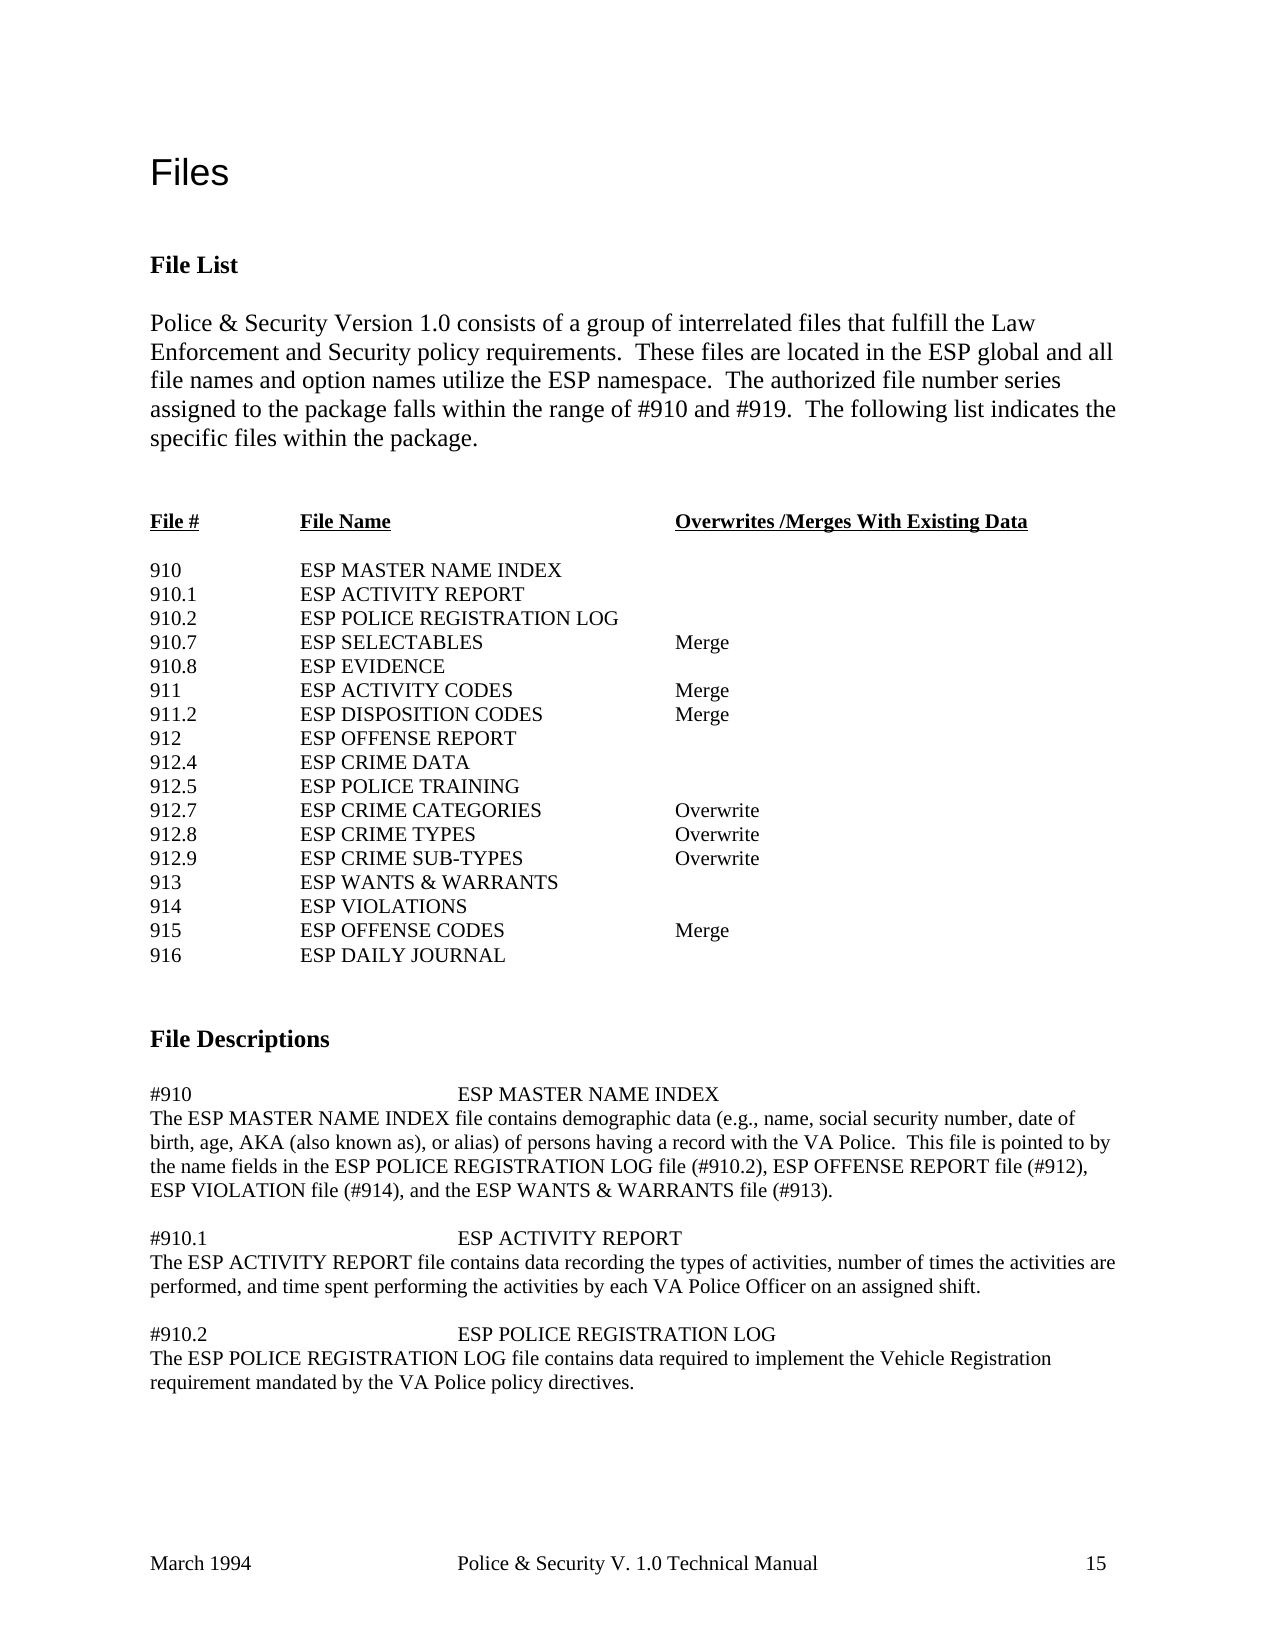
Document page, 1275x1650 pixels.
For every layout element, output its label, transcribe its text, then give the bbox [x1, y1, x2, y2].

text 910.7 ESP SELECTABLES Merge [150, 630, 1125, 654]
text The ESP ACTIVITY REPORT file contains data recording the types of activities, number of times the activities are performed, and time spent performing the activities by each VA Police Officer on an assigned shift. [150, 1250, 1125, 1298]
text 910.1 ESP ACTIVITY REPORT [150, 582, 1125, 606]
text #910.2 ESP POLICE REGISTRATION LOG [150, 1322, 1125, 1346]
text The ESP MASTER NAME INDEX file contains demographic data (e.g., name, social security number, date of birth, age, AKA (also known as), or alias) of persons having a record with the VA Police. This file is pointed to by the name fields in the ESP POLICE REGISTRATION LOG file (#910.2), ESP OFFENSE REPORT file (#912), ESP VIOLATION file (#914), and the ESP WANTS & WARRANTS file (#913). [150, 1106, 1125, 1202]
text 911 ESP ACTIVITY CODES Merge [150, 678, 1125, 702]
text #910.1 ESP ACTIVITY REPORT [150, 1226, 1125, 1250]
text 912 ESP OFFENSE REPORT [150, 726, 1125, 750]
text 915 ESP OFFENSE CODES Merge [150, 918, 1125, 942]
text Police & Security Version 1.0 consists of a group of interrelated files that fulfill the Law Enforcement and Security policy requirements. These files are located in the ESP global and all file names and option names utilize the ESP namespace. The authorized file number series assigned to the package falls within the range of #910 and #919. The following list indicates the specific files within the package. [150, 308, 1125, 452]
subtitle File Descriptions [150, 1024, 1125, 1053]
text 913 ESP WANTS & WARRANTS [150, 870, 1125, 894]
text 910 ESP MASTER NAME INDEX [150, 557, 1125, 582]
text The ESP POLICE REGISTRATION LOG file contains data required to implement the Vehicle Registration requirement mandated by the VA Police policy directives. [150, 1346, 1125, 1394]
subtitle File List [150, 251, 1125, 279]
text 914 ESP VIOLATIONS [150, 894, 1125, 918]
text 910.8 ESP EVIDENCE [150, 654, 1125, 678]
text 911.2 ESP DISPOSITION CODES Merge [150, 702, 1125, 726]
text 912.5 ESP POLICE TRAINING [150, 774, 1125, 798]
text 912.4 ESP CRIME DATA [150, 750, 1125, 774]
text 912.8 ESP CRIME TYPES Overwrite [150, 822, 1125, 846]
text 910.2 ESP POLICE REGISTRATION LOG [150, 606, 1125, 630]
text File # File Name Overwrites /Merges With Existing Data [150, 509, 1125, 533]
text 916 ESP DAILY JOURNAL [150, 942, 1125, 967]
subtitle Files [150, 150, 1125, 193]
text #910 ESP MASTER NAME INDEX [150, 1082, 1125, 1106]
text 912.9 ESP CRIME SUB-TYPES Overwrite [150, 846, 1125, 870]
text 912.7 ESP CRIME CATEGORIES Overwrite [150, 798, 1125, 822]
